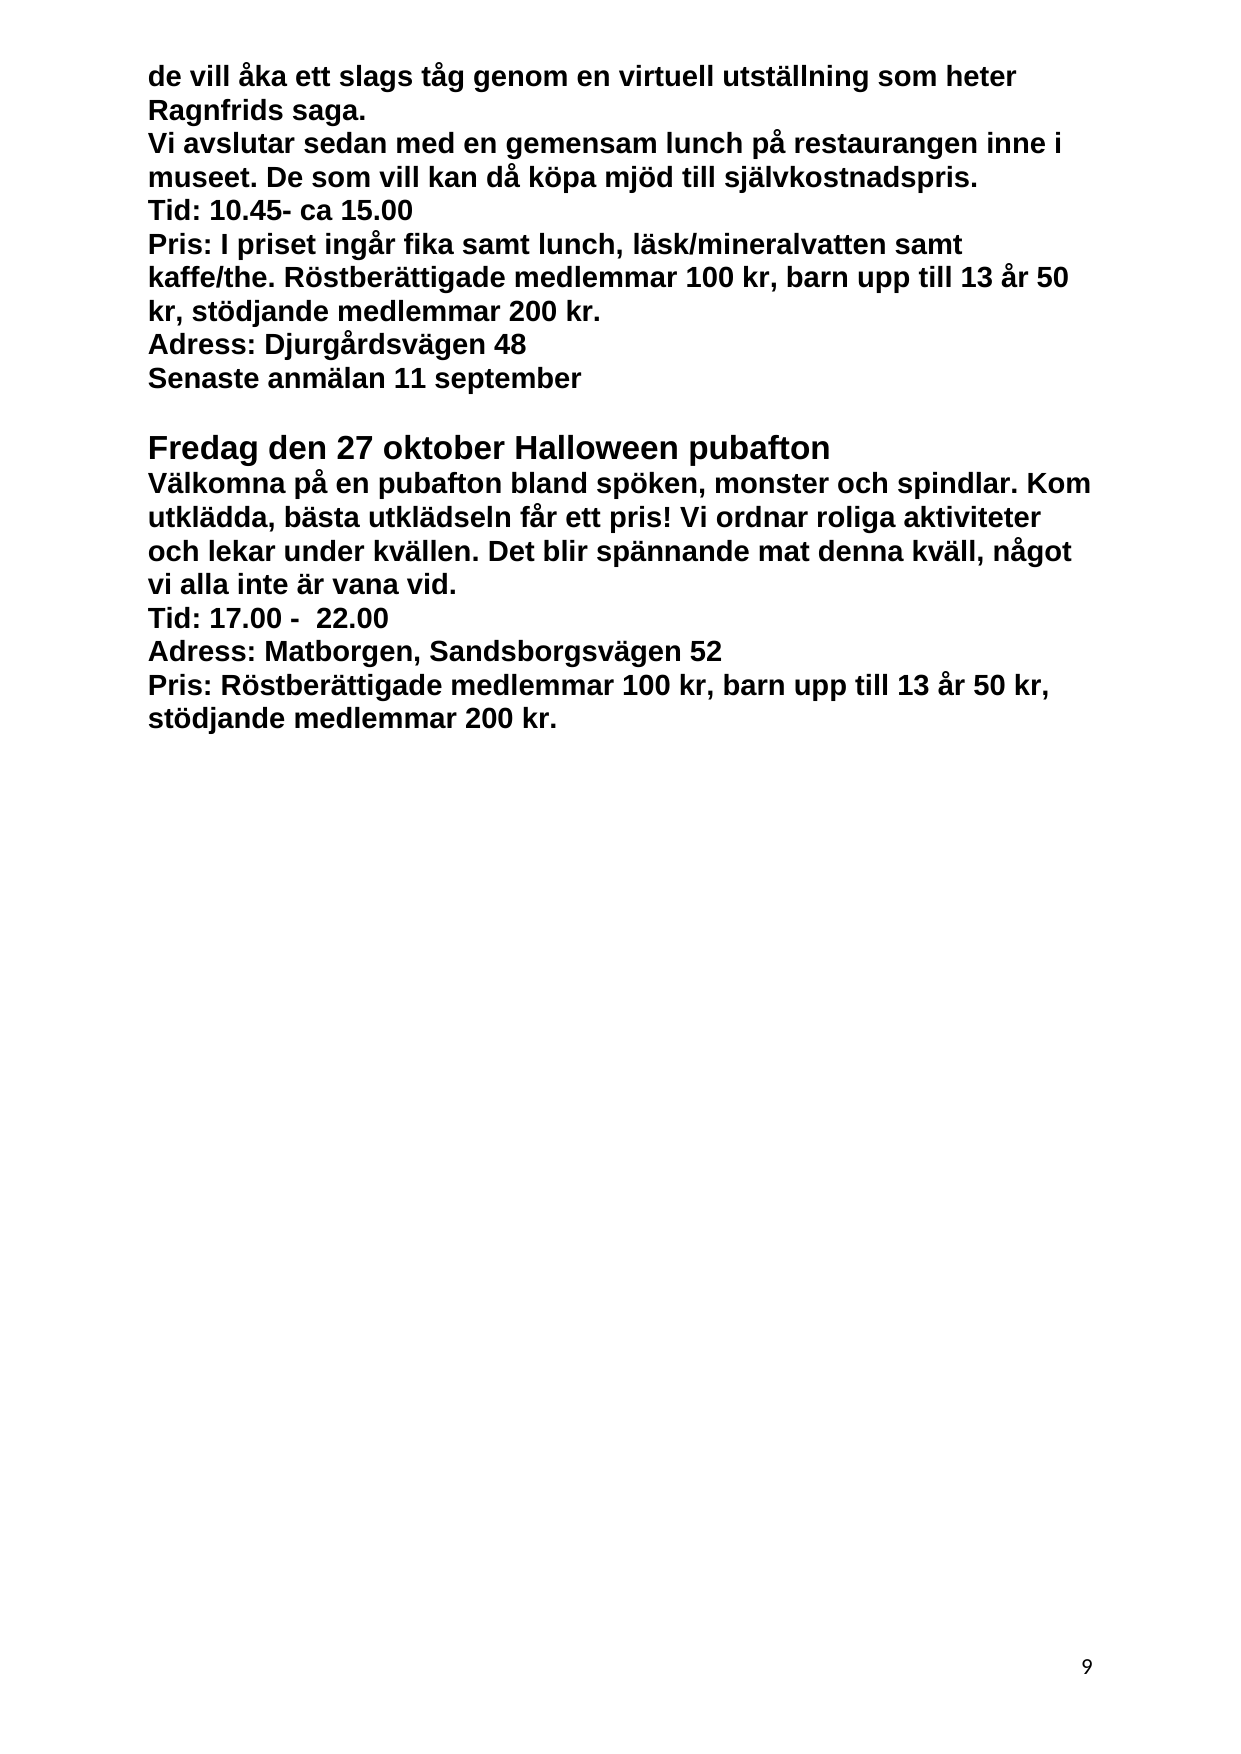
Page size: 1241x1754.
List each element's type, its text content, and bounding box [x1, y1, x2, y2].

text Pris: Röstberättigade medlemmar 100 kr, barn upp till 13 år 50 kr, stödjande medlemmar 200 kr. [148, 668, 1092, 735]
text Adress: Djurgårdsvägen 48 [148, 327, 1092, 361]
text Pris: I priset ingår fika samt lunch, läsk/mineralvatten samt kaffe/the. Röstberättigade medlemmar 100 kr, barn upp till 13 år 50 kr, stödjande medlemmar 200 kr. [148, 227, 1092, 327]
text Tid: 17.00 - 22.00 [148, 601, 1092, 634]
text Vi avslutar sedan med en gemensam lunch på restaurangen inne i museet. De som vill kan då köpa mjöd till självkostnadspris. [148, 126, 1092, 193]
text Adress: Matborgen, Sandsborgsvägen 52 [148, 634, 1092, 668]
text Senaste anmälan 11 september [148, 361, 1092, 394]
text Välkomna på en pubafton bland spöken, monster och spindlar. Kom utklädda, bästa utklädseln får ett pris! Vi ordnar roliga aktiviteter och lekar under kvällen. Det blir spännande mat denna kväll, något vi alla inte är vana vid. [148, 466, 1092, 601]
text Fredag den 27 oktober Halloween pubafton [148, 428, 1092, 466]
text Tid: 10.45- ca 15.00 [148, 193, 1092, 227]
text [148, 59, 1092, 126]
